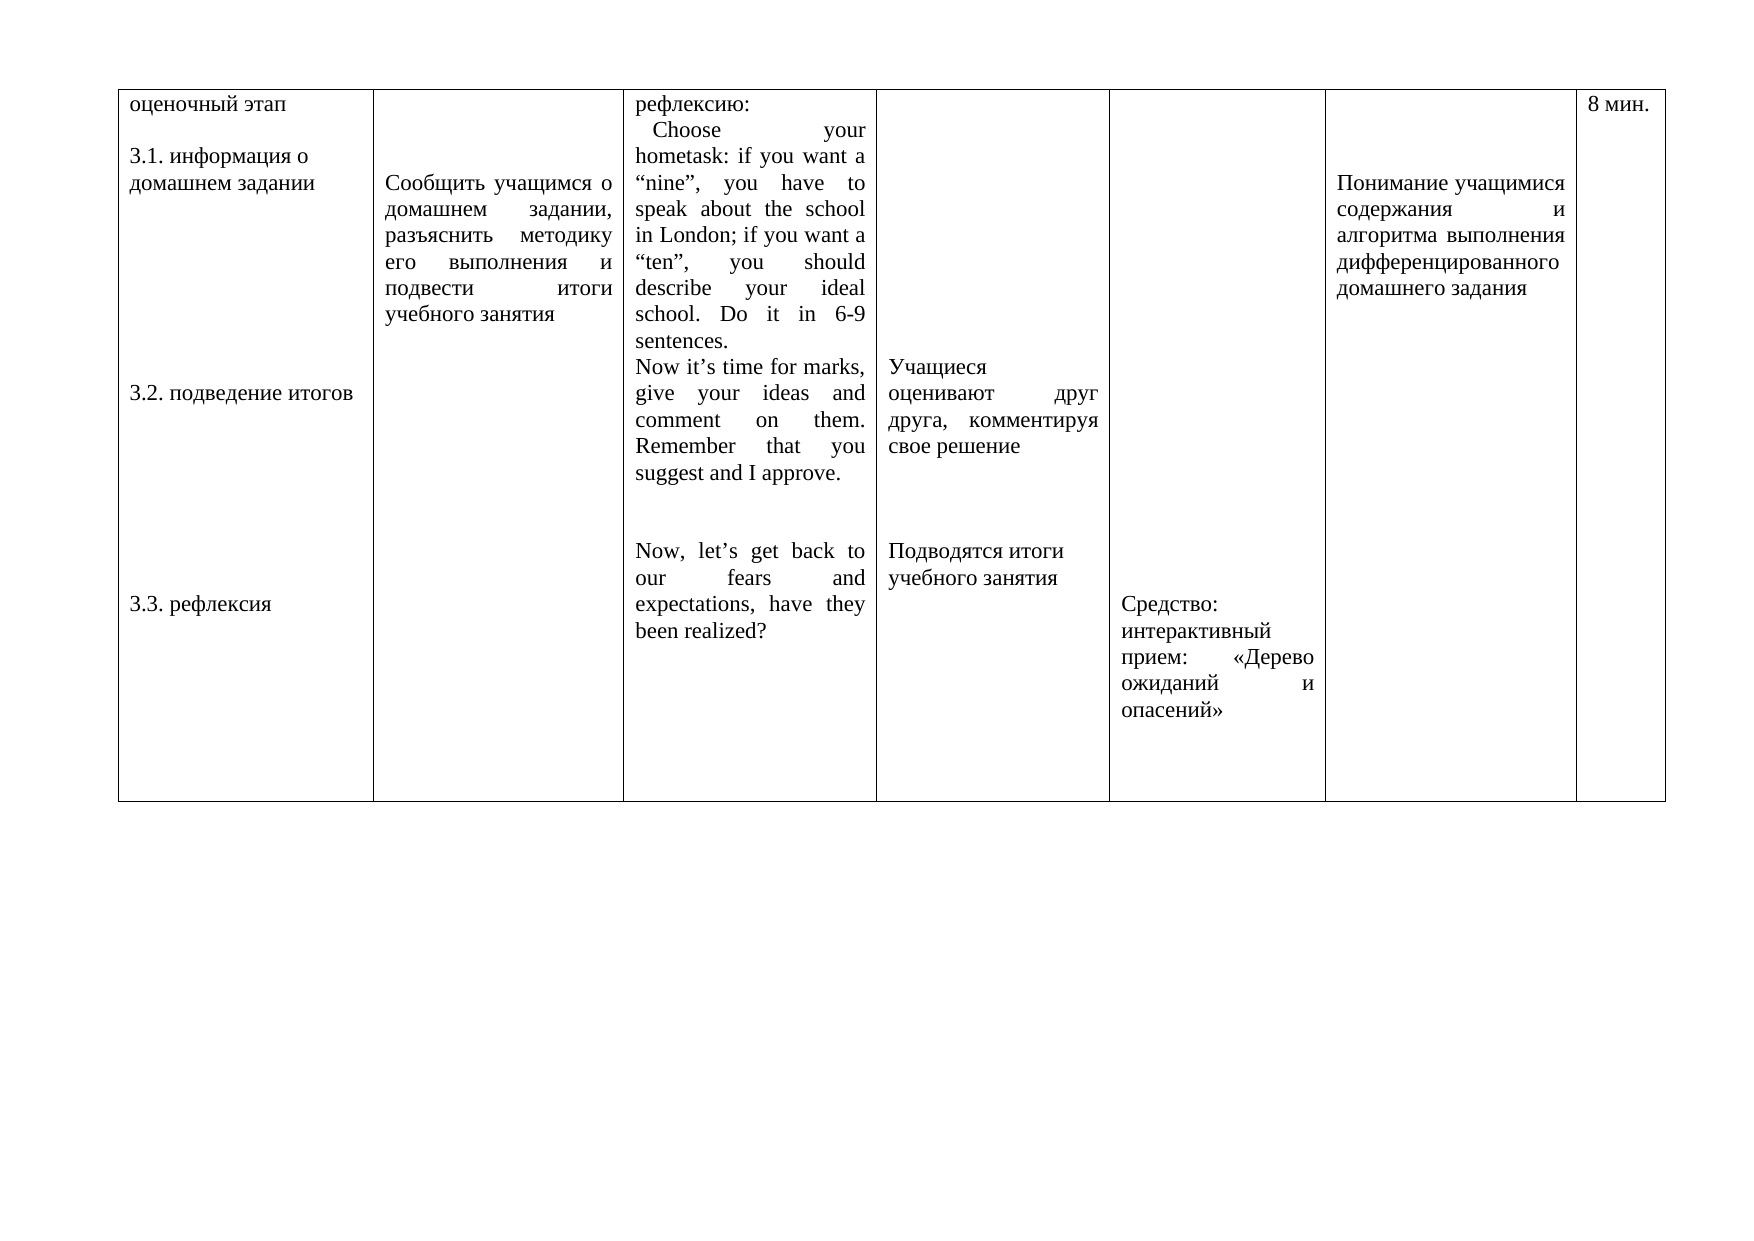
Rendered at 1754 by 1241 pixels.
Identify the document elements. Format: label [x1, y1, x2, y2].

table_cell [374, 90, 623, 801]
table_cell [877, 90, 1109, 801]
table_cell [624, 90, 876, 801]
table_cell [1577, 90, 1665, 801]
table_cell [1110, 90, 1325, 801]
table_cell [1326, 90, 1576, 801]
table_cell [119, 90, 373, 801]
